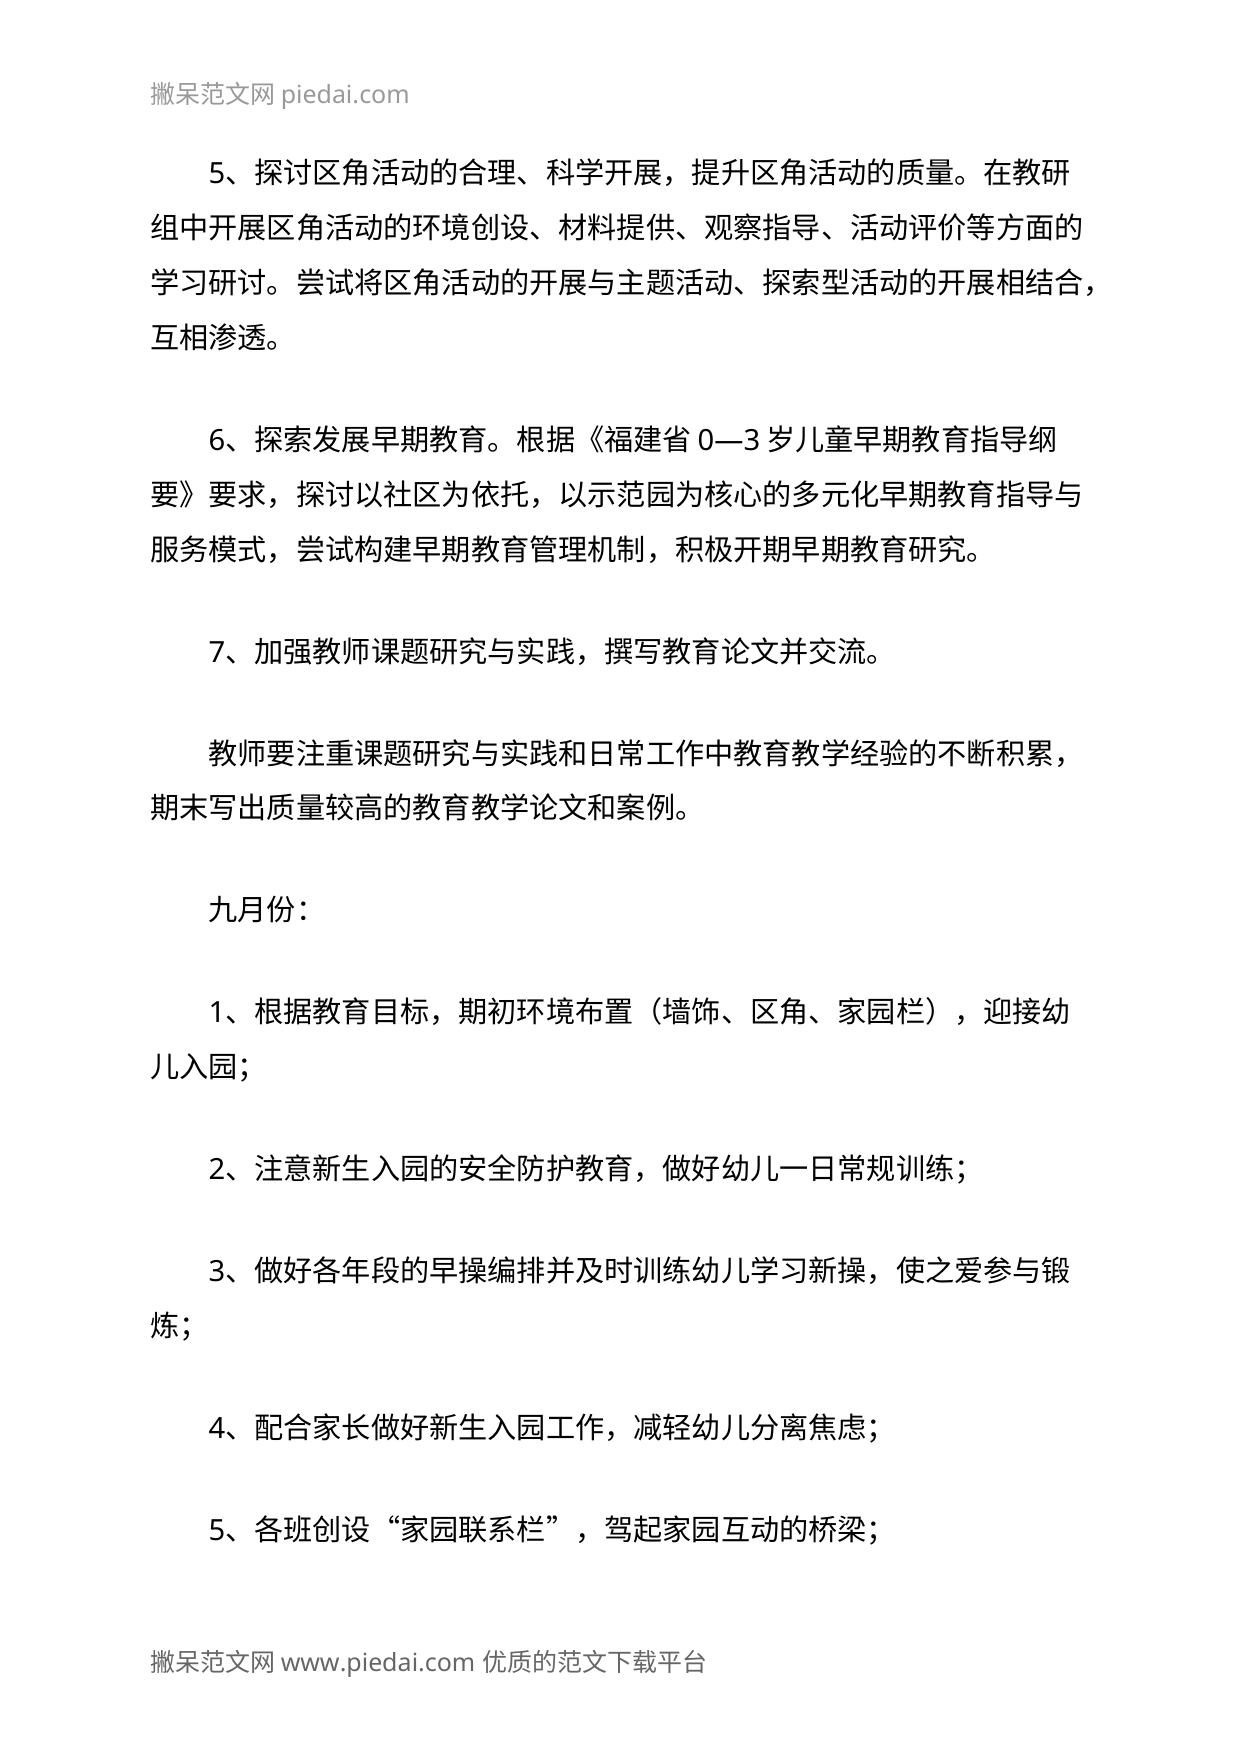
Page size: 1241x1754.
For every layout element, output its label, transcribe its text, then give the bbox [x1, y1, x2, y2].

text 1、根据教育目标，期初环境布置（墙饰、区角、家园栏），迎接幼儿入园； [150, 989, 1090, 1086]
text 2、注意新生入园的安全防护教育，做好幼儿一日常规训练； [150, 1145, 1090, 1188]
text 3、做好各年段的早操编排并及时训练幼儿学习新操，使之爱参与锻炼； [150, 1247, 1090, 1345]
text 教师要注重课题研究与实践和日常工作中教育教学经验的不断积累，期末写出质量较高的教育教学论文和案例。 [150, 730, 1090, 827]
text 6、探索发展早期教育。根据《福建省0—3岁儿童早期教育指导纲要》要求，探讨以社区为依托，以示范园为核心的多元化早期教育指导与服务模式，尝试构建早期教育管理机制，积极开期早期教育研究。 [150, 417, 1090, 569]
text 5、各班创设“家园联系栏”，驾起家园互动的桥梁； [150, 1506, 1090, 1548]
text 4、配合家长做好新生入园工作，减轻幼儿分离焦虑； [150, 1404, 1090, 1447]
text 九月份： [150, 887, 1090, 929]
text 5、探讨区角活动的合理、科学开展，提升区角活动的质量。在教研组中开展区角活动的环境创设、材料提供、观察指导、活动评价等方面的学习研讨。尝试将区角活动的开展与主题活动、探索型活动的开展相结合，互相渗透。 [150, 150, 1090, 357]
text 7、加强教师课题研究与实践，撰写教育论文并交流。 [150, 628, 1090, 671]
